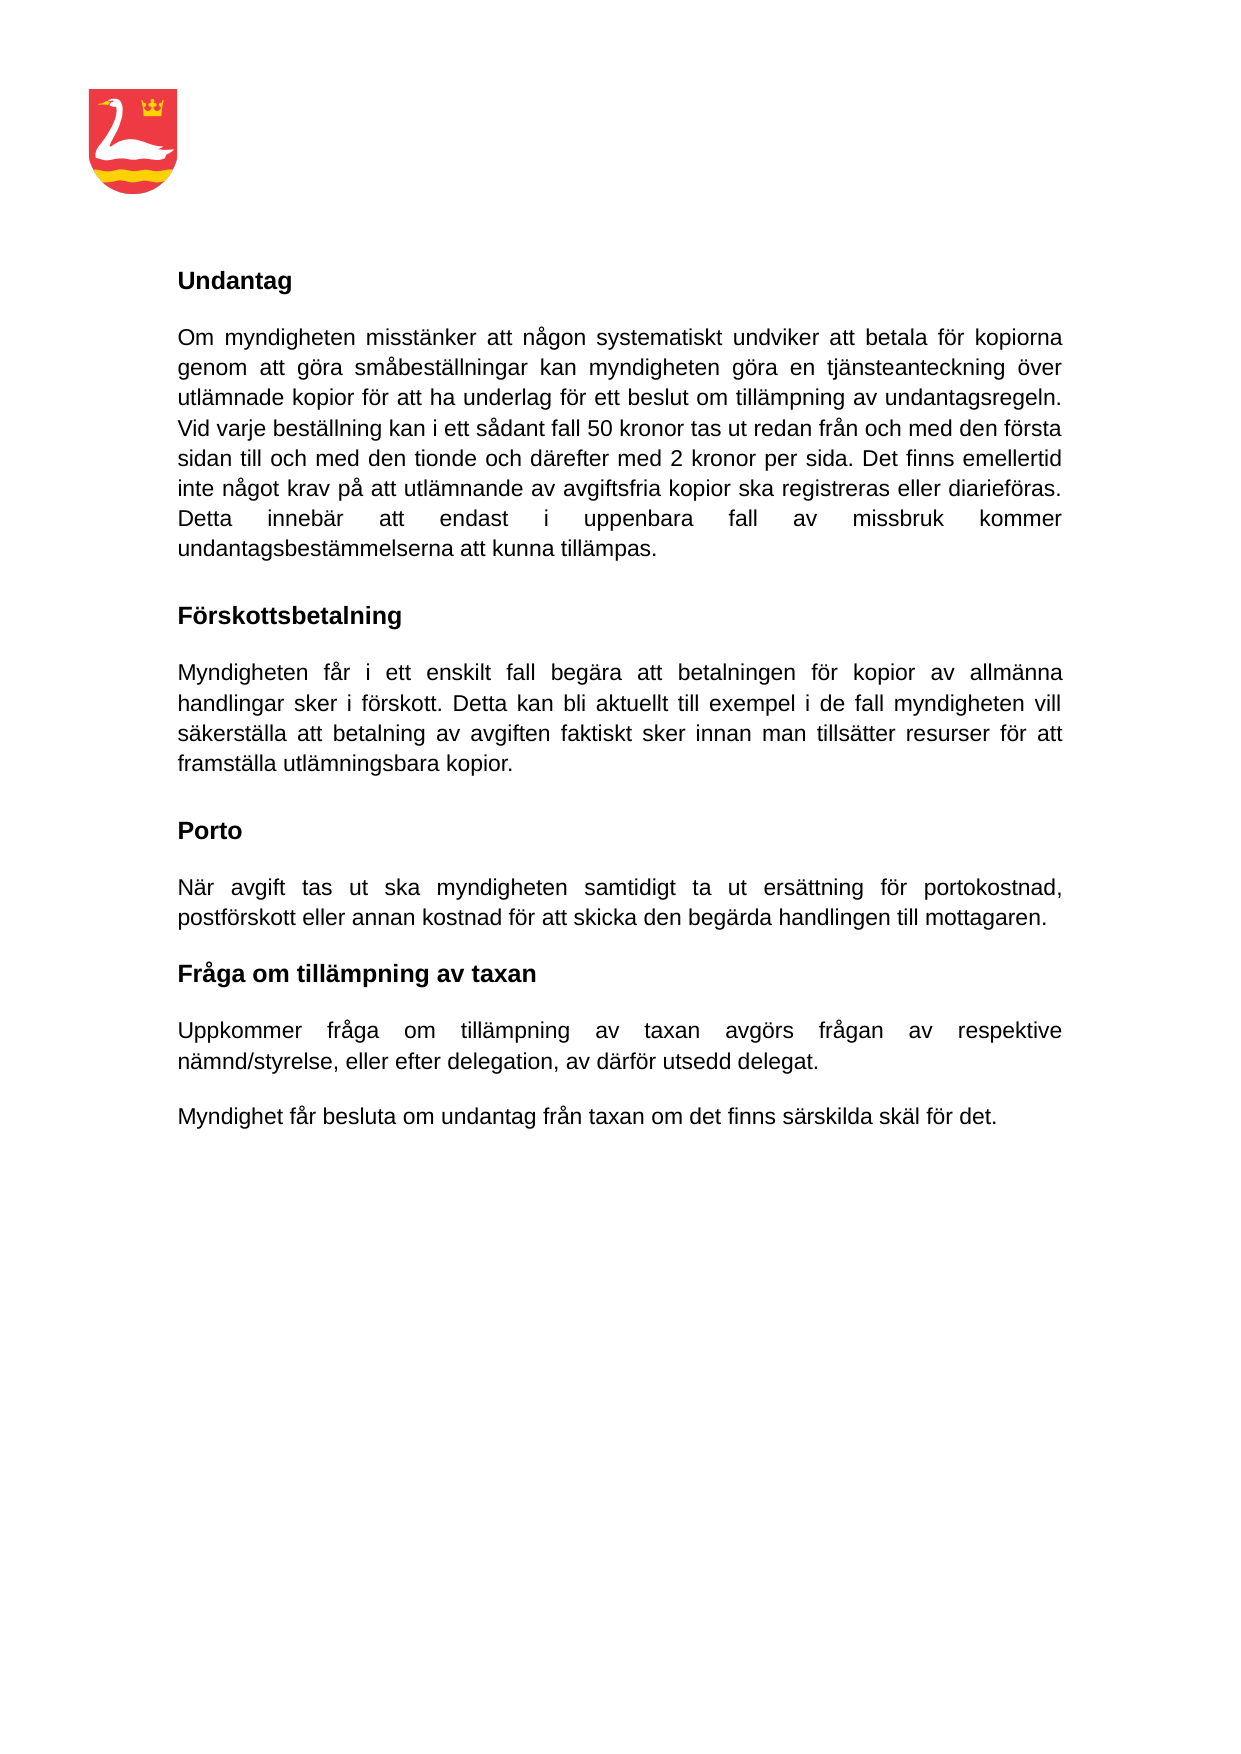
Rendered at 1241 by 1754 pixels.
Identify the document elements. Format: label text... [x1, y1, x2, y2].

picture [88, 89, 178, 194]
text Myndigheten får i ett enskilt fall begära att betalningen för kopior av allmänna handlingar sker i förskott. Detta kan bli aktuellt till exempel i de fall myndigheten vill säkerställa att betalning av avgiften faktiskt sker innan man tillsätter resurser för att framställa utlämningsbara kopior. [177, 659, 1063, 776]
subtitle Fråga om tillämpning av taxan [177, 959, 1063, 988]
text När avgift tas ut ska myndigheten samtidigt ta ut ersättning för portokostnad, postförskott eller annan kostnad för att skicka den begärda handlingen till mottagaren. [177, 874, 1063, 931]
text Myndighet får besluta om undantag från taxan om det finns särskilda skäl för det. [177, 1103, 1063, 1129]
subtitle Förskottsbetalning [177, 601, 1063, 630]
text Uppkommer fråga om tillämpning av taxan avgörs frågan av respektive nämnd/styrelse, eller efter delegation, av därför utsedd delegat. [177, 1017, 1063, 1074]
subtitle Undantag [177, 266, 1063, 294]
subtitle Porto [177, 816, 1063, 845]
text Om myndigheten misstänker att någon systematiskt undviker att betala för kopiorna genom att göra småbeställningar kan myndigheten göra en tjänsteanteckning över utlämnade kopior för att ha underlag för ett beslut om tillämpning av undantagsregeln. Vid varje beställning kan i ett sådant fall 50 kronor tas ut redan från och med den första sidan till och med den tionde och därefter med 2 kronor per sida. Det finns emellertid inte något krav på att utlämnande av avgiftsfria kopior ska registreras eller diarieföras. Detta innebär att endast i uppenbara fall av missbruk kommer undantagsbestämmelserna att kunna tillämpas. [177, 324, 1063, 562]
